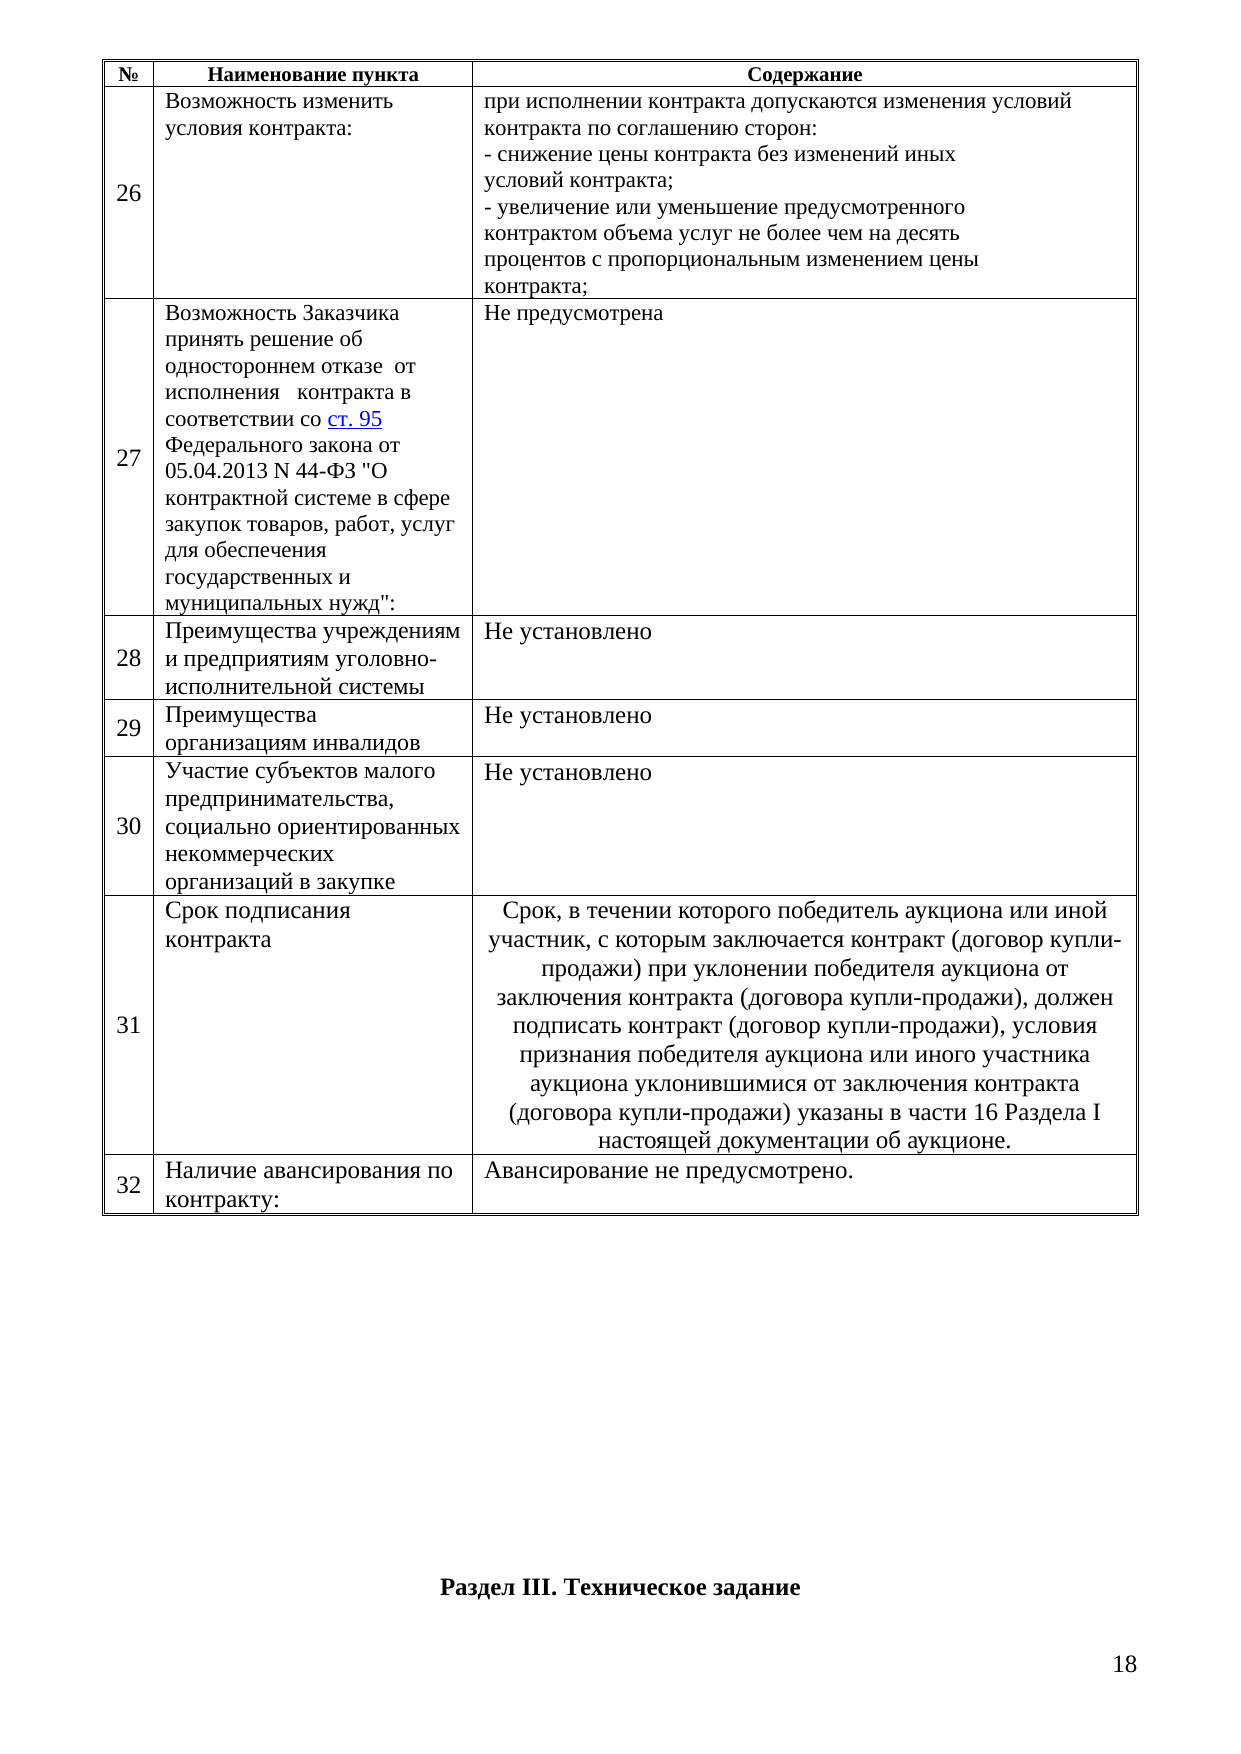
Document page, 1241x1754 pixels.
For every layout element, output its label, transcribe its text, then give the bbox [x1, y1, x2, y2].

table_cell при исполнении контракта допускаются изменения условий контракта по соглашению сторон: - снижение цены контракта без изменений иных условий контракта; - увеличение или уменьшение предусмотренного контрактом объема услуг не более чем на десять процентов с пропорциональным изменением цены контракта; [473, 87, 1136, 298]
table_cell 26 [105, 87, 153, 298]
table_cell Преимущества организациям инвалидов [154, 700, 472, 756]
table_cell Не установлено [473, 757, 1136, 894]
table_cell 32 [105, 1155, 153, 1213]
table_cell Не установлено [473, 616, 1136, 699]
table_cell 28 [105, 616, 153, 699]
table_cell Преимущества учреждениям и предприятиям уголовно-исполнительной системы [154, 616, 472, 699]
table_header Содержание [473, 62, 1136, 86]
table_header № [105, 62, 153, 86]
table_cell Участие субъектов малого предпринимательства, социально ориентированных некоммерческих организаций в закупке [154, 757, 472, 894]
table_cell Срок подписания контракта [154, 896, 472, 1154]
table_cell Наличие авансирования по контракту: [154, 1155, 472, 1213]
table_header Наименование пункта [154, 62, 472, 86]
table_cell Авансирование не предусмотрено. [473, 1155, 1136, 1213]
table_cell Не установлено [473, 700, 1136, 756]
table_cell Не предусмотрена [473, 299, 1136, 615]
table_cell 29 [105, 700, 153, 756]
table_cell Возможность изменить условия контракта: [154, 87, 472, 298]
table_cell Срок, в течении которого победитель аукциона или иной участник, с которым заключается контракт (договор купли-продажи) при уклонении победителя аукциона от заключения контракта (договора купли-продажи), должен подписать контракт (договор купли-продажи), условия признания победителя аукциона или иного участника аукциона уклонившимися от заключения контракта (договора купли-продажи) указаны в части 16 Раздела I настоящей документации об аукционе. [473, 896, 1136, 1154]
table_cell 30 [105, 757, 153, 894]
table_cell 31 [105, 896, 153, 1154]
text Раздел III. Техническое задание [103, 1572, 1137, 1601]
table_cell Возможность Заказчика принять решение об одностороннем отказе от исполнения контракта в соответствии со ст. 95 Федерального закона от 05.04.2013 N 44-ФЗ "О контрактной системе в сфере закупок товаров, работ, услуг для обеспечения государственных и муниципальных нужд": [154, 299, 472, 615]
table_cell 27 [105, 299, 153, 615]
